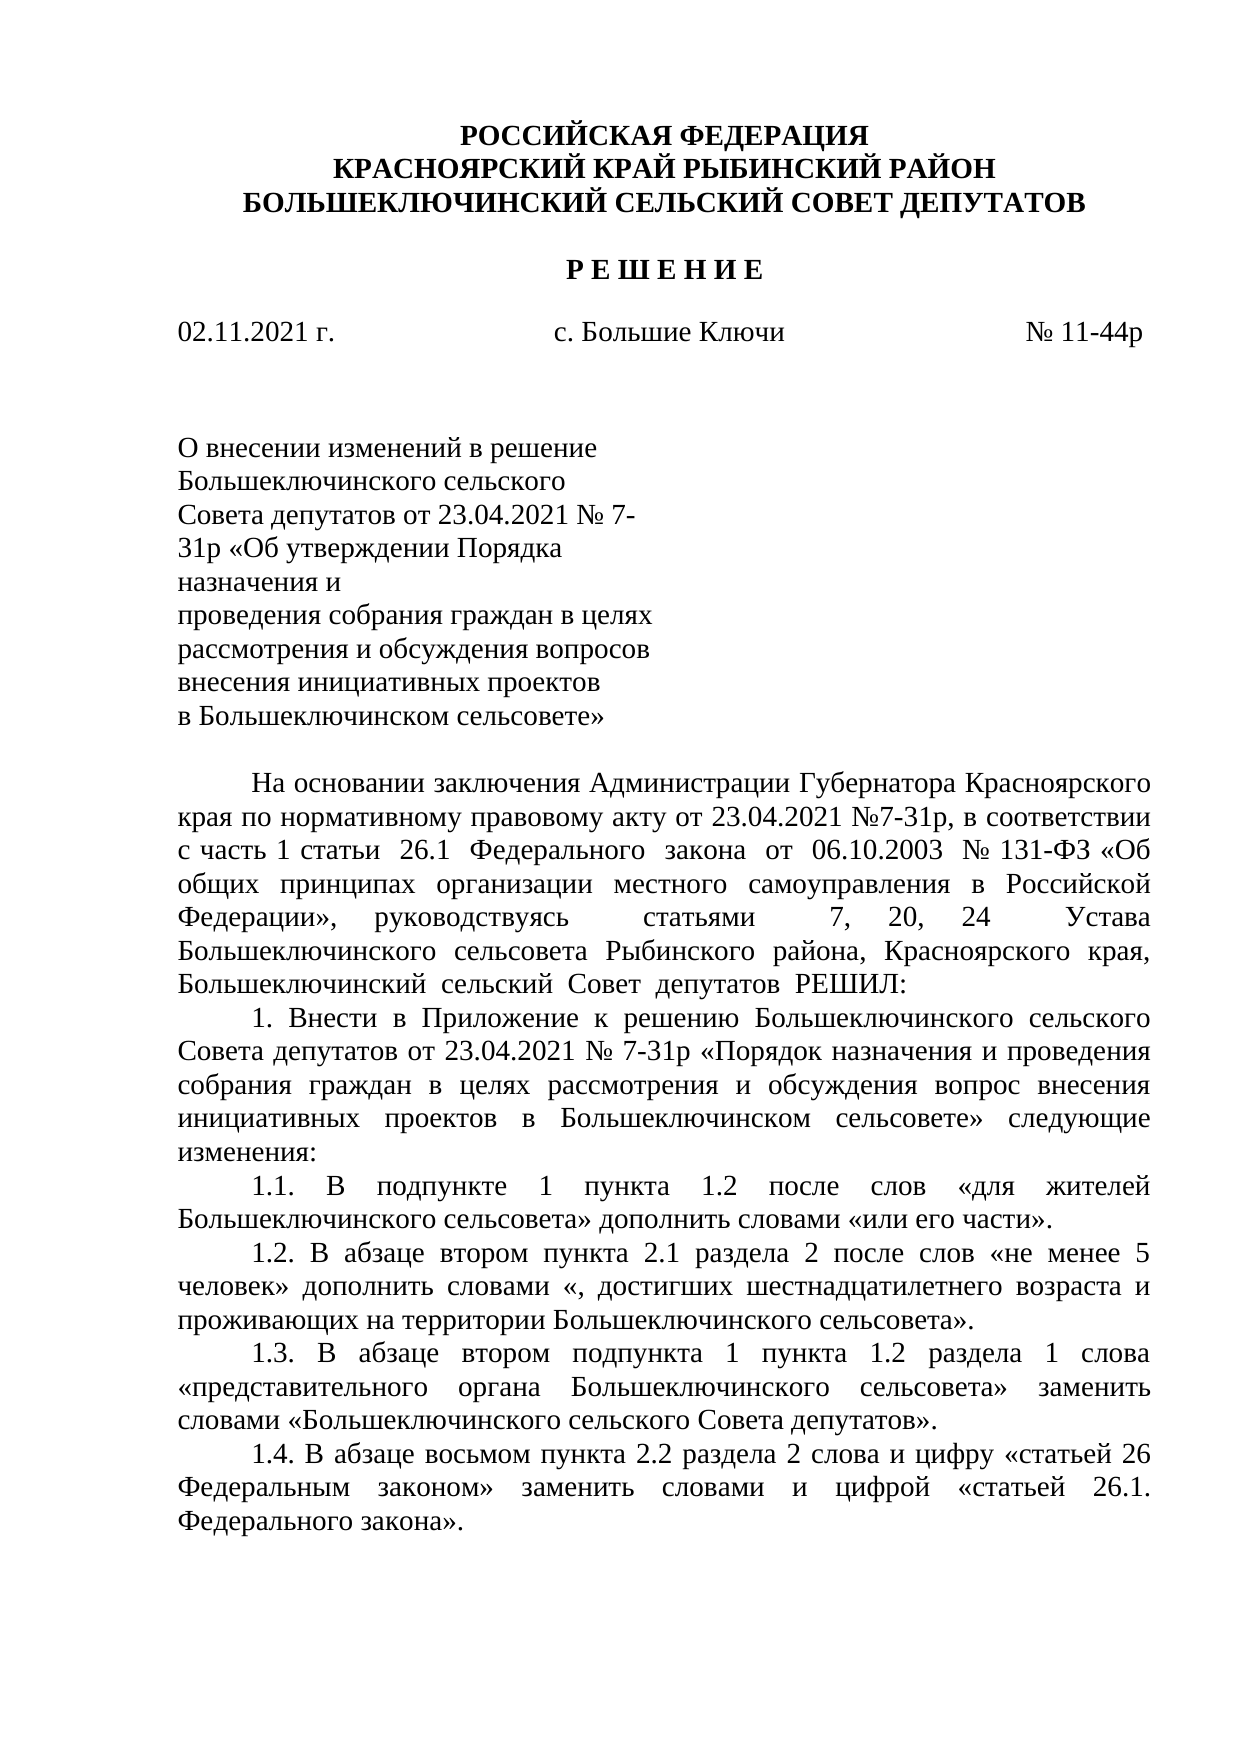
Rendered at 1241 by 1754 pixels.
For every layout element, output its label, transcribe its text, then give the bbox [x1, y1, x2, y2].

text КРАСНОЯРСКИЙ КРАЙ РЫБИНСКИЙ РАЙОН [177, 152, 1152, 185]
text 1. Внести в Приложение к решению Большеключинского сельского Совета депутатов от 23.04.2021 № 7-31р «Порядок назначения и проведения собрания граждан в целях рассмотрения и обсуждения вопрос внесения инициативных проектов в Большеключинском сельсовете» следующие изменения: [177, 1000, 1152, 1168]
text проведения собрания граждан в целях [177, 597, 656, 631]
text рассмотрения и обсуждения вопросов [177, 631, 656, 664]
text РОССИЙСКАЯ ФЕДЕРАЦИЯ [177, 118, 1152, 152]
text 1.4. В абзаце восьмом пункта 2.2 раздела 2 слова и цифру «статьей 26 Федеральным законом» заменить словами и цифрой «статьей 26.1. Федерального закона». [177, 1436, 1152, 1537]
text в Большеключинском сельсовете» [177, 698, 656, 732]
text 1.3. В абзаце втором подпункта 1 пункта 1.2 раздела 1 слова «представительного органа Большеключинского сельсовета» заменить словами «Большеключинского сельского Совета депутатов». [177, 1335, 1152, 1436]
text Р Е Ш Е Н И Е [177, 252, 1152, 286]
text БОЛЬШЕКЛЮЧИНСКИЙ СЕЛЬСКИЙ СОВЕТ ДЕПУТАТОВ [177, 185, 1152, 219]
text 1.1. В подпункте 1 пункта 1.2 после слов «для жителей Большеключинского сельсовета» дополнить словами «или его части». [177, 1168, 1152, 1235]
text На основании заключения Администрации Губернатора Красноярского края по нормативному правовому акту от 23.04.2021 №7-31р, в соответствии с часть 1 статьи 26.1 Федерального закона от 06.10.2003 № 131-ФЗ «Об общих принципах организации местного самоуправления в Российской Федерации», руководствуясь статьями 7, 20, 24 Устава Большеключинского сельсовета Рыбинского района, Красноярского края, Большеключинский сельский Совет депутатов РЕШИЛ: [177, 765, 1152, 1000]
text 1.2. В абзаце втором пункта 2.1 раздела 2 после слов «не менее 5 человек» дополнить словами «, достигших шестнадцатилетнего возраста и проживающих на территории Большеключинского сельсовета». [177, 1235, 1152, 1335]
text О внесении изменений в решение Большеключинского сельского Совета депутатов от 23.04.2021 № 7-31р «Об утверждении Порядка назначения и [177, 430, 656, 597]
text 02.11.2021 г. с. Большие Ключи № 11-44р [177, 314, 1152, 348]
text внесения инициативных проектов [177, 664, 656, 698]
